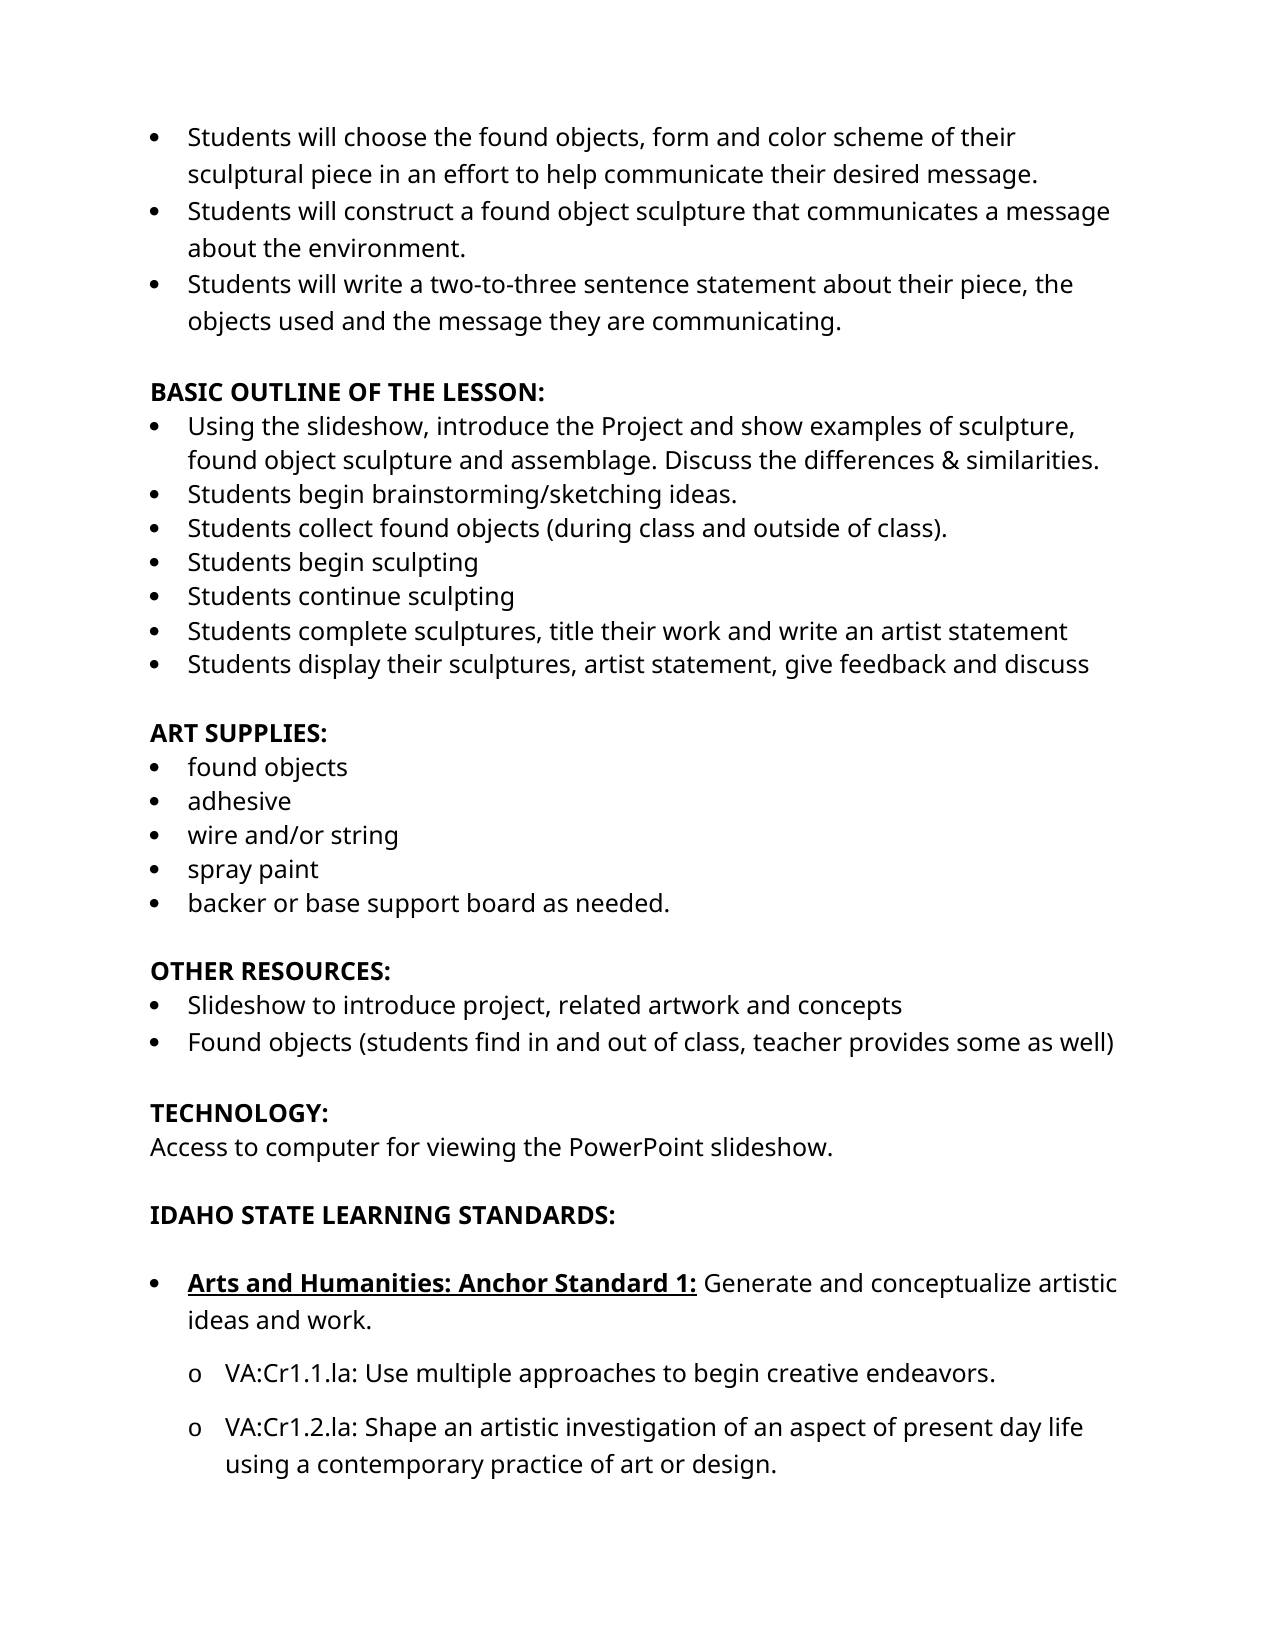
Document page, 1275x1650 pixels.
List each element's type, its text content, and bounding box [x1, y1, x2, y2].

list Students begin brainstorming/sketching ideas. [150, 477, 1125, 511]
list Students will choose the found objects, form and color scheme of their sculptural piece in an effort to help communicate their desired message. [150, 120, 1125, 191]
list Students will construct a found object sculpture that communicates a message about the environment. [150, 193, 1125, 264]
text TECHNOLOGY: [150, 1095, 1125, 1129]
list Students display their sculptures, artist statement, give feedback and discuss [150, 647, 1125, 681]
list backer or base support board as needed. [150, 886, 1125, 920]
text OTHER RESOURCES: [150, 954, 1125, 988]
list VA:Cr1.1.la: Use multiple approaches to begin creative endeavors. [187, 1356, 1125, 1390]
text BASIC OUTLINE OF THE LESSON: [150, 375, 1125, 409]
list found objects [150, 749, 1125, 783]
list Students begin sculpting [150, 545, 1125, 579]
list Slideshow to introduce project, related artwork and concepts [150, 988, 1125, 1022]
list Students complete sculptures, title their work and write an artist statement [150, 613, 1125, 647]
list adhesive [150, 783, 1125, 817]
list Arts and Humanities: Anchor Standard 1: Generate and conceptualize artistic ideas and work. [150, 1266, 1125, 1337]
list Found objects (students find in and out of class, teacher provides some as well) [150, 1024, 1125, 1059]
text IDAHO STATE LEARNING STANDARDS: [150, 1198, 1125, 1232]
list Students continue sculpting [150, 579, 1125, 613]
text ART SUPPLIES: [150, 715, 1125, 749]
list Using the slideshow, introduce the Project and show examples of sculpture, found object sculpture and assemblage. Discuss the differences & similarities. [150, 409, 1125, 477]
list spray paint [150, 852, 1125, 886]
text Access to computer for viewing the PowerPoint slideshow. [150, 1129, 1125, 1163]
list Students collect found objects (during class and outside of class). [150, 511, 1125, 545]
list Students will write a two-to-three sentence statement about their piece, the objects used and the message they are communicating. [150, 267, 1125, 338]
list VA:Cr1.2.la: Shape an artistic investigation of an aspect of present day life using a contemporary practice of art or design. [187, 1409, 1125, 1481]
list wire and/or string [150, 817, 1125, 852]
